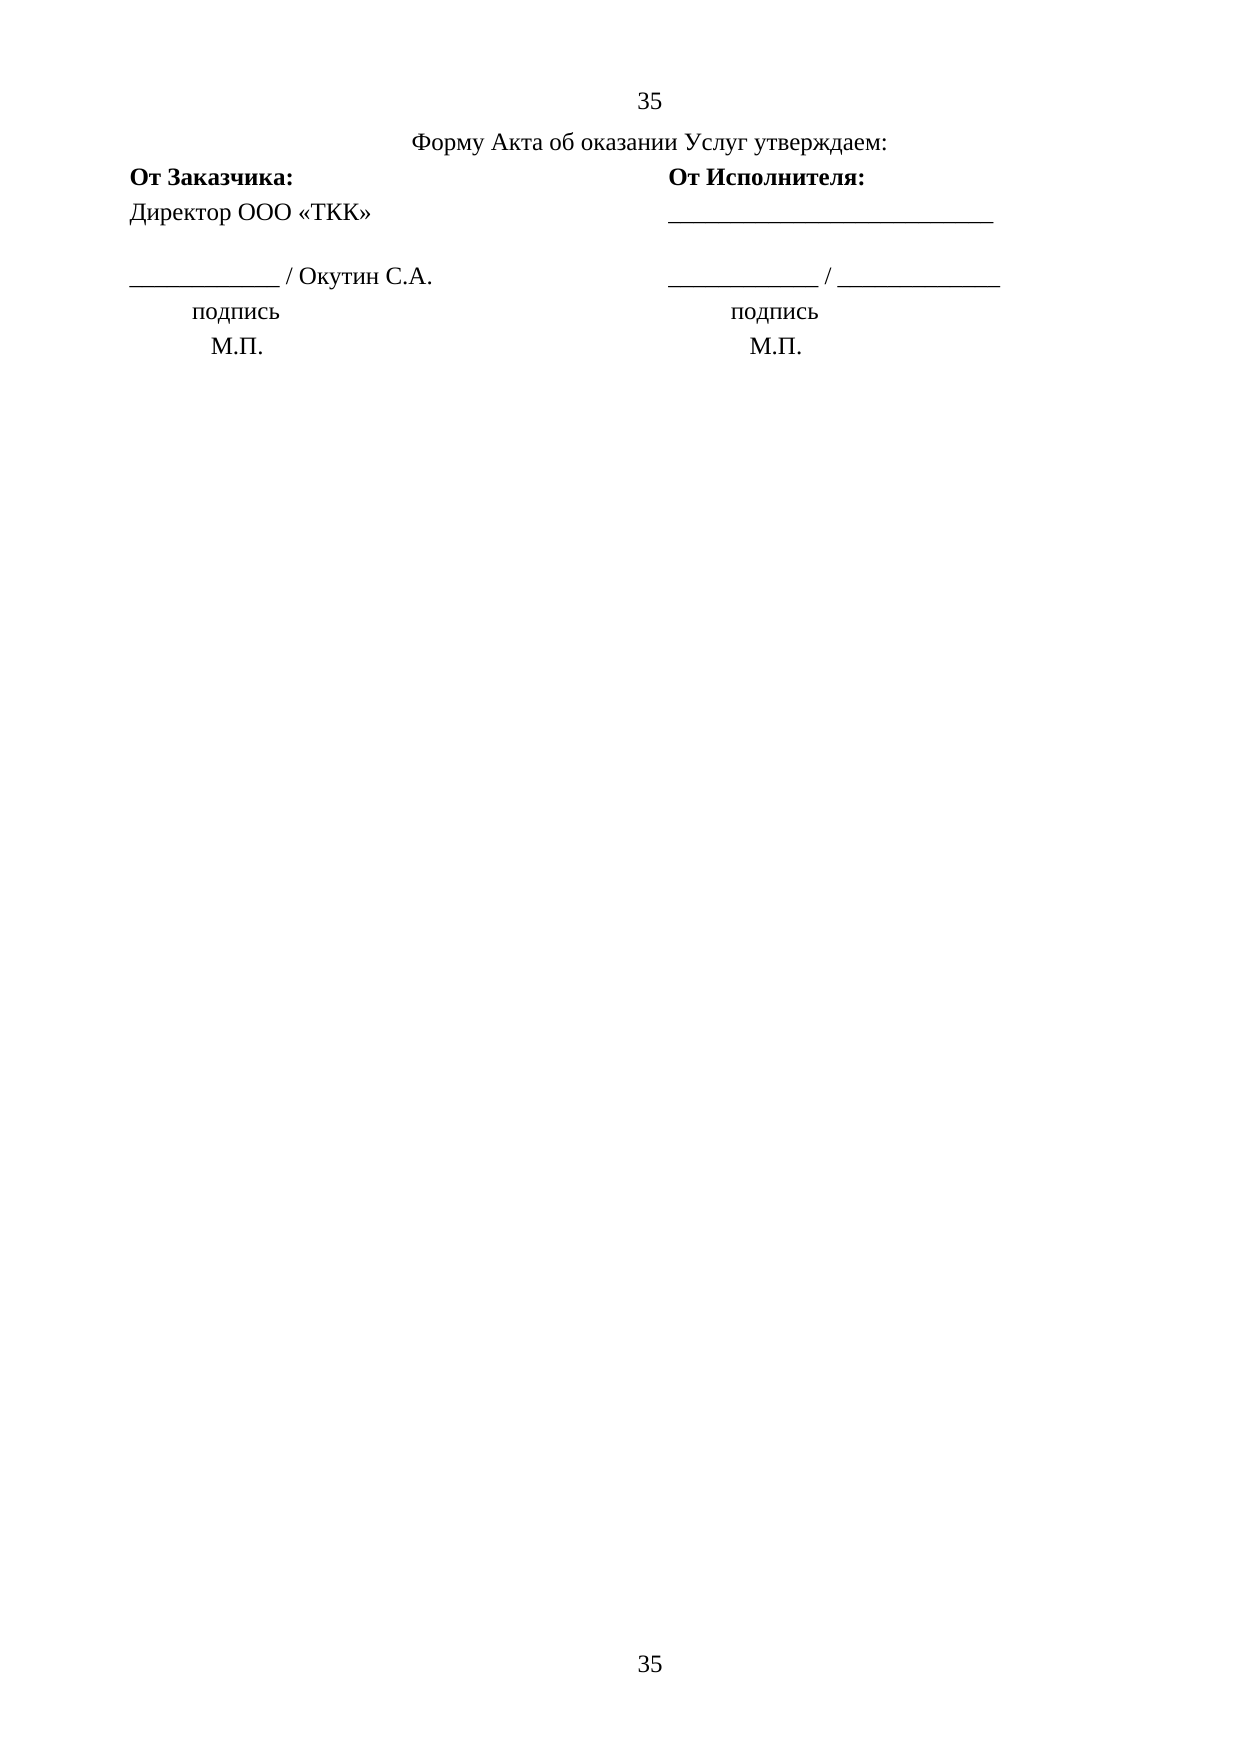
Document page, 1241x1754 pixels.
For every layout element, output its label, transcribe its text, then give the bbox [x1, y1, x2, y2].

table_header От Заказчика: Директор ООО «ТКК» ____________ / Окутин С.А. подпись М.П. [118, 163, 657, 401]
text Форму Акта об оказании Услуг утверждаем: [118, 127, 1181, 156]
table_header От Исполнителя: __________________________ ____________ / _____________ подпись М.П. [657, 163, 1181, 401]
